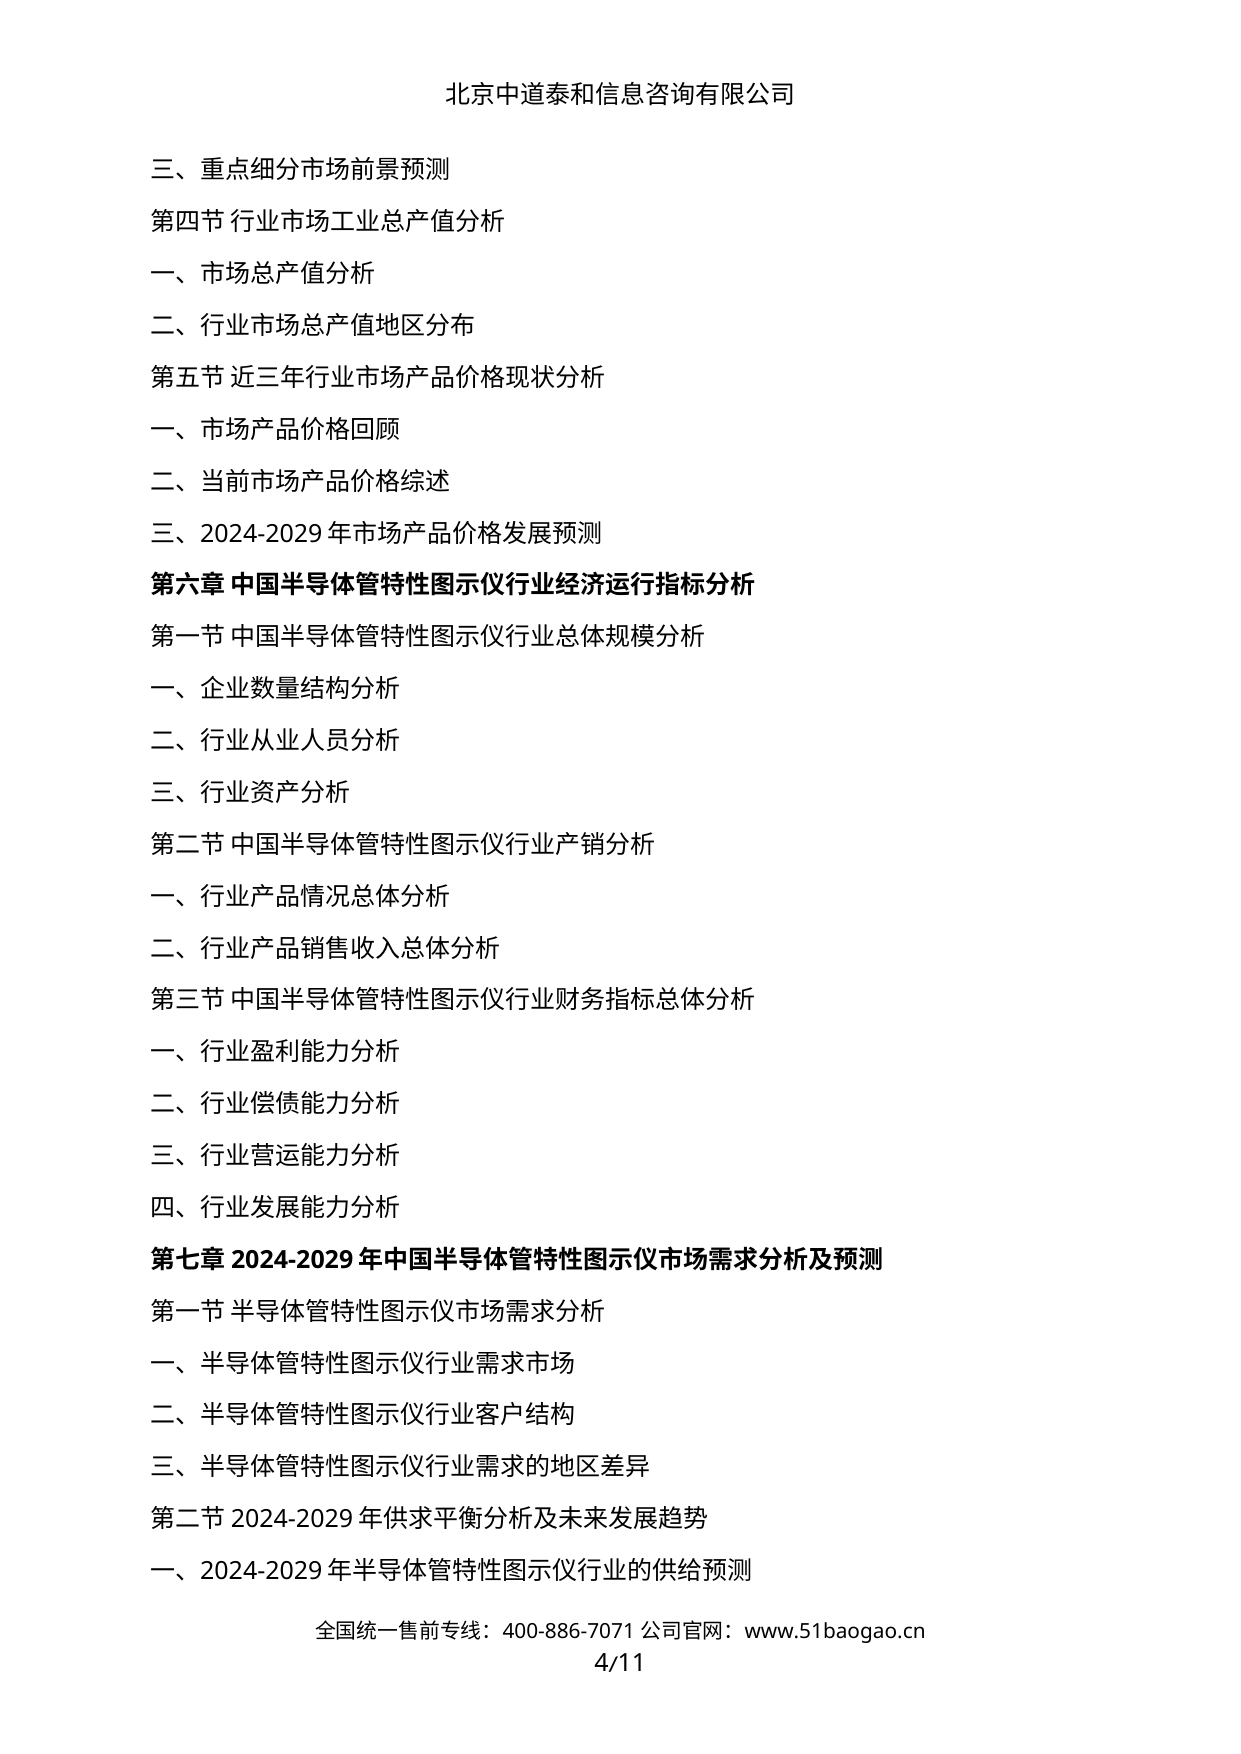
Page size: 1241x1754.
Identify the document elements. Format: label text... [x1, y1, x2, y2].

text 四、行业发展能力分析 [150, 1187, 1090, 1224]
text 一、市场总产值分析 [150, 254, 1090, 290]
text 第三节 中国半导体管特性图示仪行业财务指标总体分析 [150, 980, 1090, 1016]
text 第六章 中国半导体管特性图示仪行业经济运行指标分析 [150, 565, 1090, 601]
text 一、2024-2029年半导体管特性图示仪行业的供给预测 [150, 1551, 1090, 1587]
text 第七章 2024-2029年中国半导体管特性图示仪市场需求分析及预测 [150, 1239, 1090, 1276]
text 一、半导体管特性图示仪行业需求市场 [150, 1343, 1090, 1379]
text 第二节 中国半导体管特性图示仪行业产销分析 [150, 824, 1090, 861]
text 三、行业营运能力分析 [150, 1136, 1090, 1172]
text 二、当前市场产品价格综述 [150, 461, 1090, 497]
text 一、市场产品价格回顾 [150, 409, 1090, 446]
text 第五节 近三年行业市场产品价格现状分析 [150, 357, 1090, 394]
text 三、重点细分市场前景预测 [150, 150, 1090, 186]
text 一、行业盈利能力分析 [150, 1032, 1090, 1068]
text 第二节 2024-2029年供求平衡分析及未来发展趋势 [150, 1499, 1090, 1535]
text 第一节 半导体管特性图示仪市场需求分析 [150, 1291, 1090, 1327]
text 二、行业从业人员分析 [150, 721, 1090, 757]
text 第四节 行业市场工业总产值分析 [150, 202, 1090, 238]
text 三、半导体管特性图示仪行业需求的地区差异 [150, 1447, 1090, 1483]
text 三、2024-2029年市场产品价格发展预测 [150, 513, 1090, 549]
text 一、行业产品情况总体分析 [150, 876, 1090, 912]
text 二、行业偿债能力分析 [150, 1084, 1090, 1120]
text 二、行业市场总产值地区分布 [150, 306, 1090, 342]
text 第一节 中国半导体管特性图示仪行业总体规模分析 [150, 617, 1090, 653]
text 三、行业资产分析 [150, 772, 1090, 809]
text 一、企业数量结构分析 [150, 669, 1090, 705]
text 二、行业产品销售收入总体分析 [150, 928, 1090, 964]
text 二、半导体管特性图示仪行业客户结构 [150, 1395, 1090, 1431]
